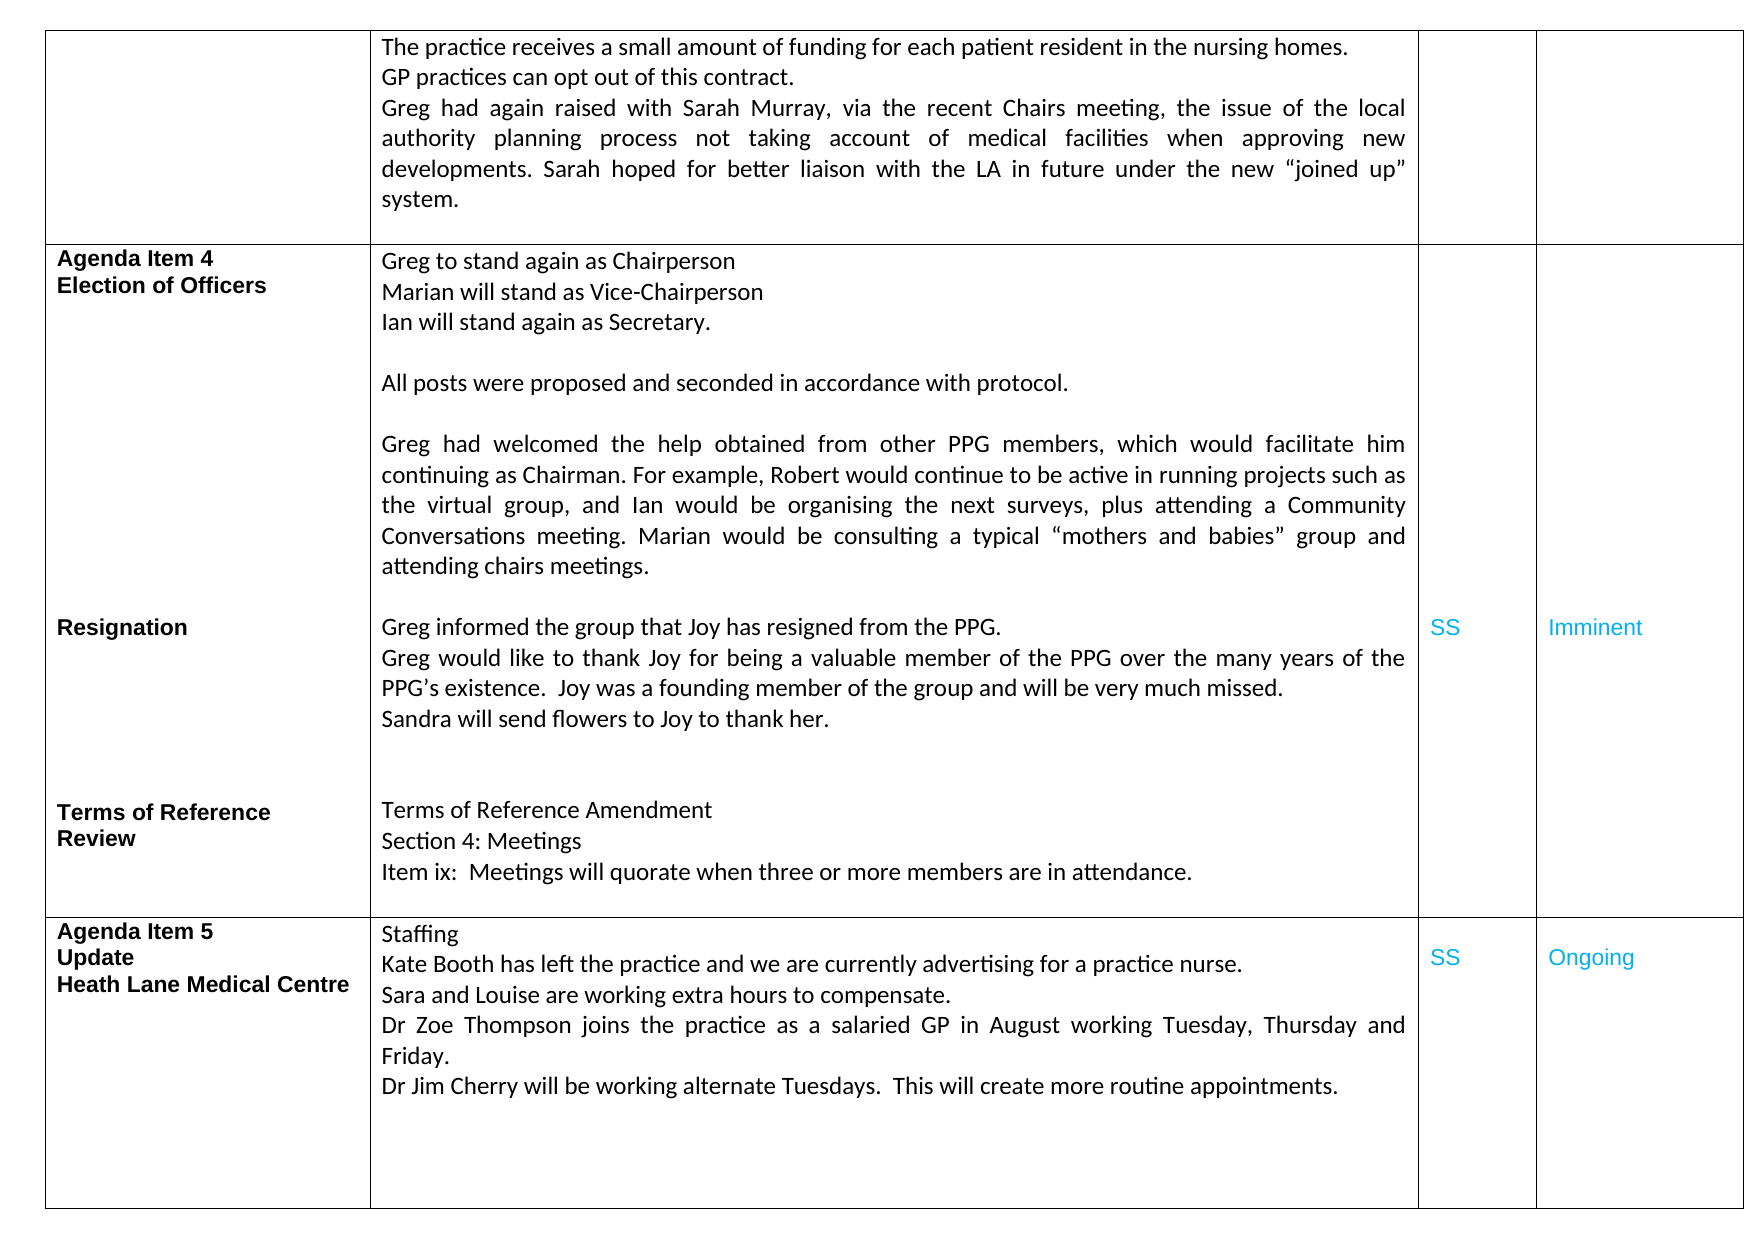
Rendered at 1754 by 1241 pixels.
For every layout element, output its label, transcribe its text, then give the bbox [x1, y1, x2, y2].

table_cell [1537, 31, 1743, 244]
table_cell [46, 31, 370, 244]
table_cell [46, 918, 370, 1208]
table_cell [371, 31, 1418, 244]
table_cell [371, 918, 1418, 1208]
table_cell [1419, 31, 1536, 244]
table_cell Greg to stand again as Chairperson Marian will stand as Vice-Chairperson Ian will stand again as Secretary. All posts were proposed and seconded in accordance with protocol. Greg had welcomed the help obtained from other PPG members, which would facilitate him continuing as Chairman. For example, Robert would continue to be active in running projects such as the virtual group, and Ian would be organising the next surveys, plus attending a Community Conversations meeting. Marian would be consulting a typical “mothers and babies” group and attending chairs meetings. Greg informed the group that Joy has resigned from the PPG. Greg would like to thank Joy for being a valuable member of the PPG over the many years of the PPG’s existence. Joy was a founding member of the group and will be very much missed. Sandra will send flowers to Joy to thank her. Terms of Reference Amendment Section 4: Meetings Item ix: Meetings will quorate when three or more members are in attendance. [371, 245, 1418, 917]
table_cell SS [1419, 245, 1536, 917]
table_cell Agenda Item 4 Election of Officers Resignation Terms of Reference Review [46, 245, 370, 917]
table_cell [1537, 918, 1743, 1208]
table_cell Imminent [1537, 245, 1743, 917]
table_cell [1419, 918, 1536, 1208]
